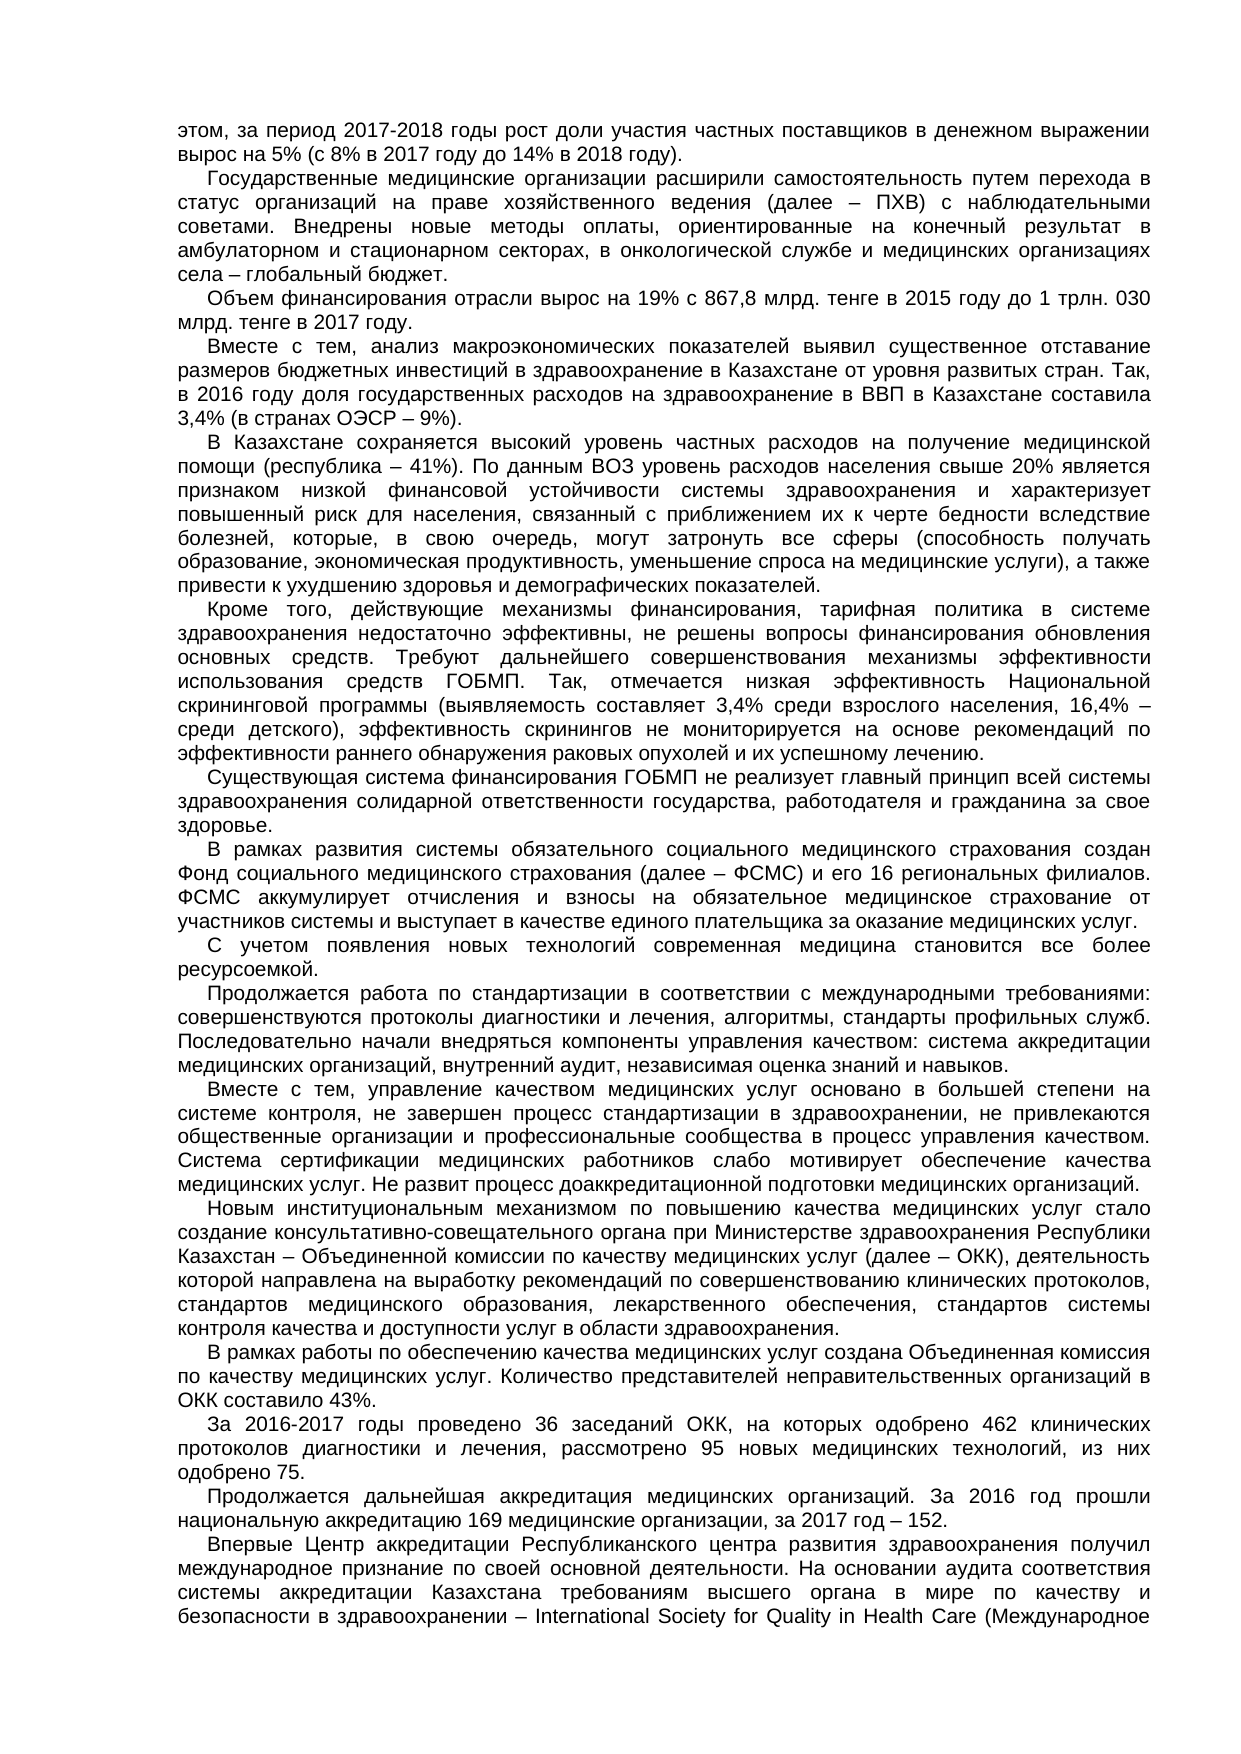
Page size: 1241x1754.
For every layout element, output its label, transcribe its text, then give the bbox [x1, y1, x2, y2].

text Продолжается работа по стандартизации в соответствии с международными требованиями: совершенствуются протоколы диагностики и лечения, алгоритмы, стандарты профильных служб. Последовательно начали внедряться компоненты управления качеством: система аккредитации медицинских организаций, внутренний аудит, независимая оценка знаний и навыков. [177, 981, 1152, 1076]
text С учетом появления новых технологий современная медицина становится все более ресурсоемкой. [177, 933, 1152, 981]
text Продолжается дальнейшая аккредитация медицинских организаций. За 2016 год прошли национальную аккредитацию 169 медицинские организации, за 2017 год – 152. [177, 1484, 1152, 1532]
text Кроме того, действующие механизмы финансирования, тарифная политика в системе здравоохранения недостаточно эффективны, не решены вопросы финансирования обновления основных средств. Требуют дальнейшего совершенствования механизмы эффективности использования средств ГОБМП. Так, отмечается низкая эффективность Национальной скрининговой программы (выявляемость составляет 3,4% среди взрослого населения, 16,4% – среди детского), эффективность скринингов не мониторируется на основе рекомендаций по эффективности раннего обнаружения раковых опухолей и их успешному лечению. [177, 597, 1152, 765]
text Вместе с тем, анализ макроэкономических показателей выявил существенное отставание размеров бюджетных инвестиций в здравоохранение в Казахстане от уровня развитых стран. Так, в 2016 году доля государственных расходов на здравоохранение в ВВП в Казахстане составила 3,4% (в странах ОЭСР – 9%). [177, 334, 1152, 429]
text Государственные медицинские организации расширили самостоятельность путем перехода в статус организаций на праве хозяйственного ведения (далее – ПХВ) с наблюдательными советами. Внедрены новые методы оплаты, ориентированные на конечный результат в амбулаторном и стационарном секторах, в онкологической службе и медицинских организациях села – глобальный бюджет. [177, 166, 1152, 286]
text В рамках работы по обеспечению качества медицинских услуг создана Объединенная комиссия по качеству медицинских услуг. Количество представителей неправительственных организаций в ОКК составило 43%. [177, 1340, 1152, 1412]
text Объем финансирования отрасли вырос на 19% с 867,8 млрд. тенге в 2015 году до 1 трлн. 030 млрд. тенге в 2017 году. [177, 286, 1152, 334]
text В рамках развития системы обязательного социального медицинского страхования создан Фонд социального медицинского страхования (далее – ФСМС) и его 16 региональных филиалов. ФСМС аккумулирует отчисления и взносы на обязательное медицинское страхование от участников системы и выступает в качестве единого плательщика за оказание медицинских услуг. [177, 837, 1152, 933]
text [177, 118, 1152, 166]
text Новым институциональным механизмом по повышению качества медицинских услуг стало создание консультативно-совещательного органа при Министерстве здравоохранения Республики Казахстан – Объединенной комиссии по качеству медицинских услуг (далее – ОКК), деятельность которой направлена на выработку рекомендаций по совершенствованию клинических протоколов, стандартов медицинского образования, лекарственного обеспечения, стандартов системы контроля качества и доступности услуг в области здравоохранения. [177, 1196, 1152, 1340]
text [177, 1532, 1152, 1627]
text Существующая система финансирования ГОБМП не реализует главный принцип всей системы здравоохранения солидарной ответственности государства, работодателя и гражданина за свое здоровье. [177, 765, 1152, 837]
text Вместе с тем, управление качеством медицинских услуг основано в большей степени на системе контроля, не завершен процесс стандартизации в здравоохранении, не привлекаются общественные организации и профессиональные сообщества в процесс управления качеством. Система сертификации медицинских работников слабо мотивирует обеспечение качества медицинских услуг. Не развит процесс доаккредитационной подготовки медицинских организаций. [177, 1076, 1152, 1196]
text В Казахстане сохраняется высокий уровень частных расходов на получение медицинской помощи (республика – 41%). По данным ВОЗ уровень расходов населения свыше 20% является признаком низкой финансовой устойчивости системы здравоохранения и характеризует повышенный риск для населения, связанный с приближением их к черте бедности вследствие болезней, которые, в свою очередь, могут затронуть все сферы (способность получать образование, экономическая продуктивность, уменьшение спроса на медицинские услуги), а также привести к ухудшению здоровья и демографических показателей. [177, 429, 1152, 597]
text За 2016-2017 годы проведено 36 заседаний ОКК, на которых одобрено 462 клинических протоколов диагностики и лечения, рассмотрено 95 новых медицинских технологий, из них одобрено 75. [177, 1412, 1152, 1484]
